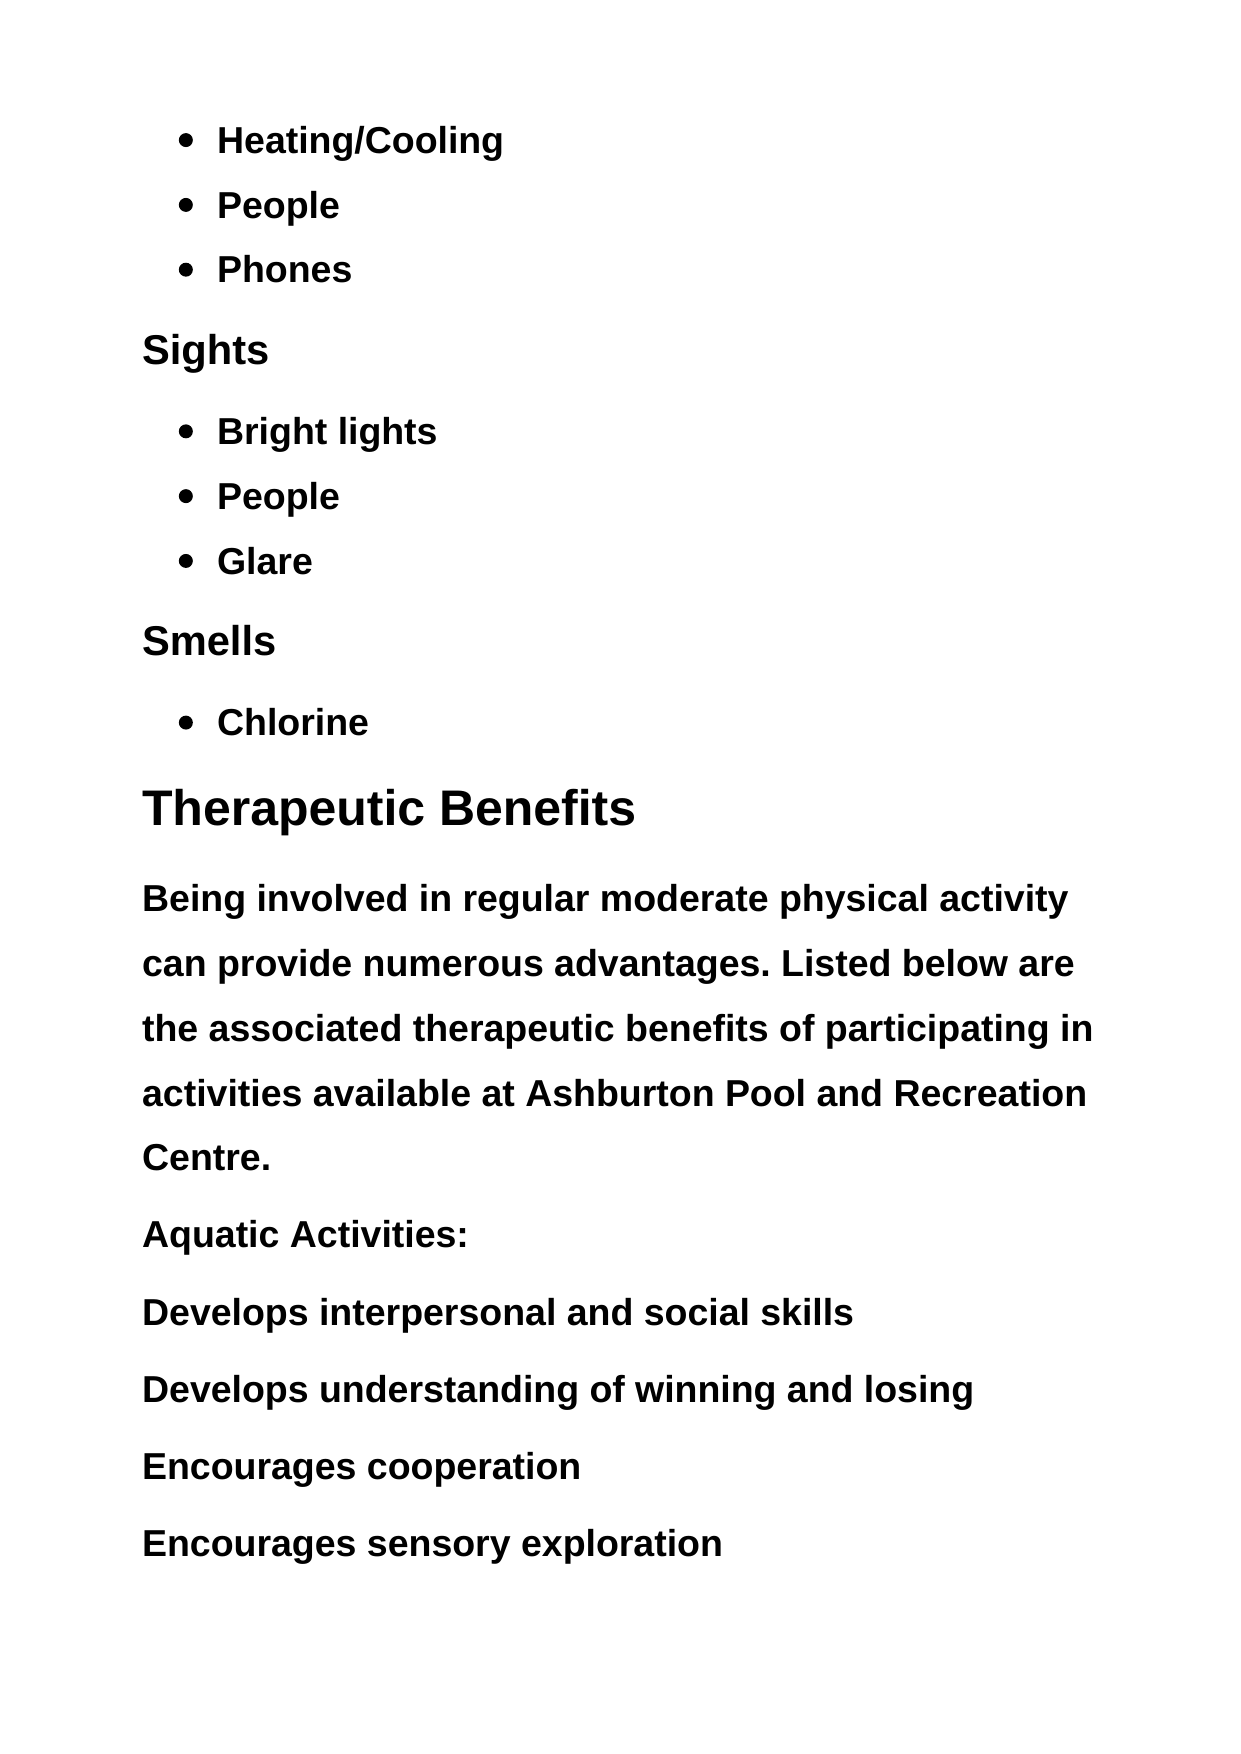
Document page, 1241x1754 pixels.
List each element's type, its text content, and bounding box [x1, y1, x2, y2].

text Encourages sensory exploration [142, 1521, 1098, 1564]
list Bright lights [179, 409, 1098, 453]
text Aquatic Activities: [142, 1213, 1098, 1256]
list Heating/Cooling [179, 118, 1098, 161]
text Encourages cooperation [142, 1444, 1098, 1487]
list People [179, 474, 1098, 517]
text Develops understanding of winning and losing [142, 1367, 1098, 1410]
subtitle Sights [142, 325, 1098, 373]
subtitle Therapeutic Benefits [142, 778, 1098, 835]
list Glare [179, 539, 1098, 582]
list People [179, 183, 1098, 226]
list Phones [179, 248, 1098, 291]
subtitle Smells [142, 616, 1098, 664]
list Chlorine [179, 701, 1098, 744]
text Develops interpersonal and social skills [142, 1290, 1098, 1333]
text Being involved in regular moderate physical activity can provide numerous advantages. Listed below are the associated therapeutic benefits of participating in activities available at Ashburton Pool and Recreation Centre. [142, 877, 1098, 1178]
